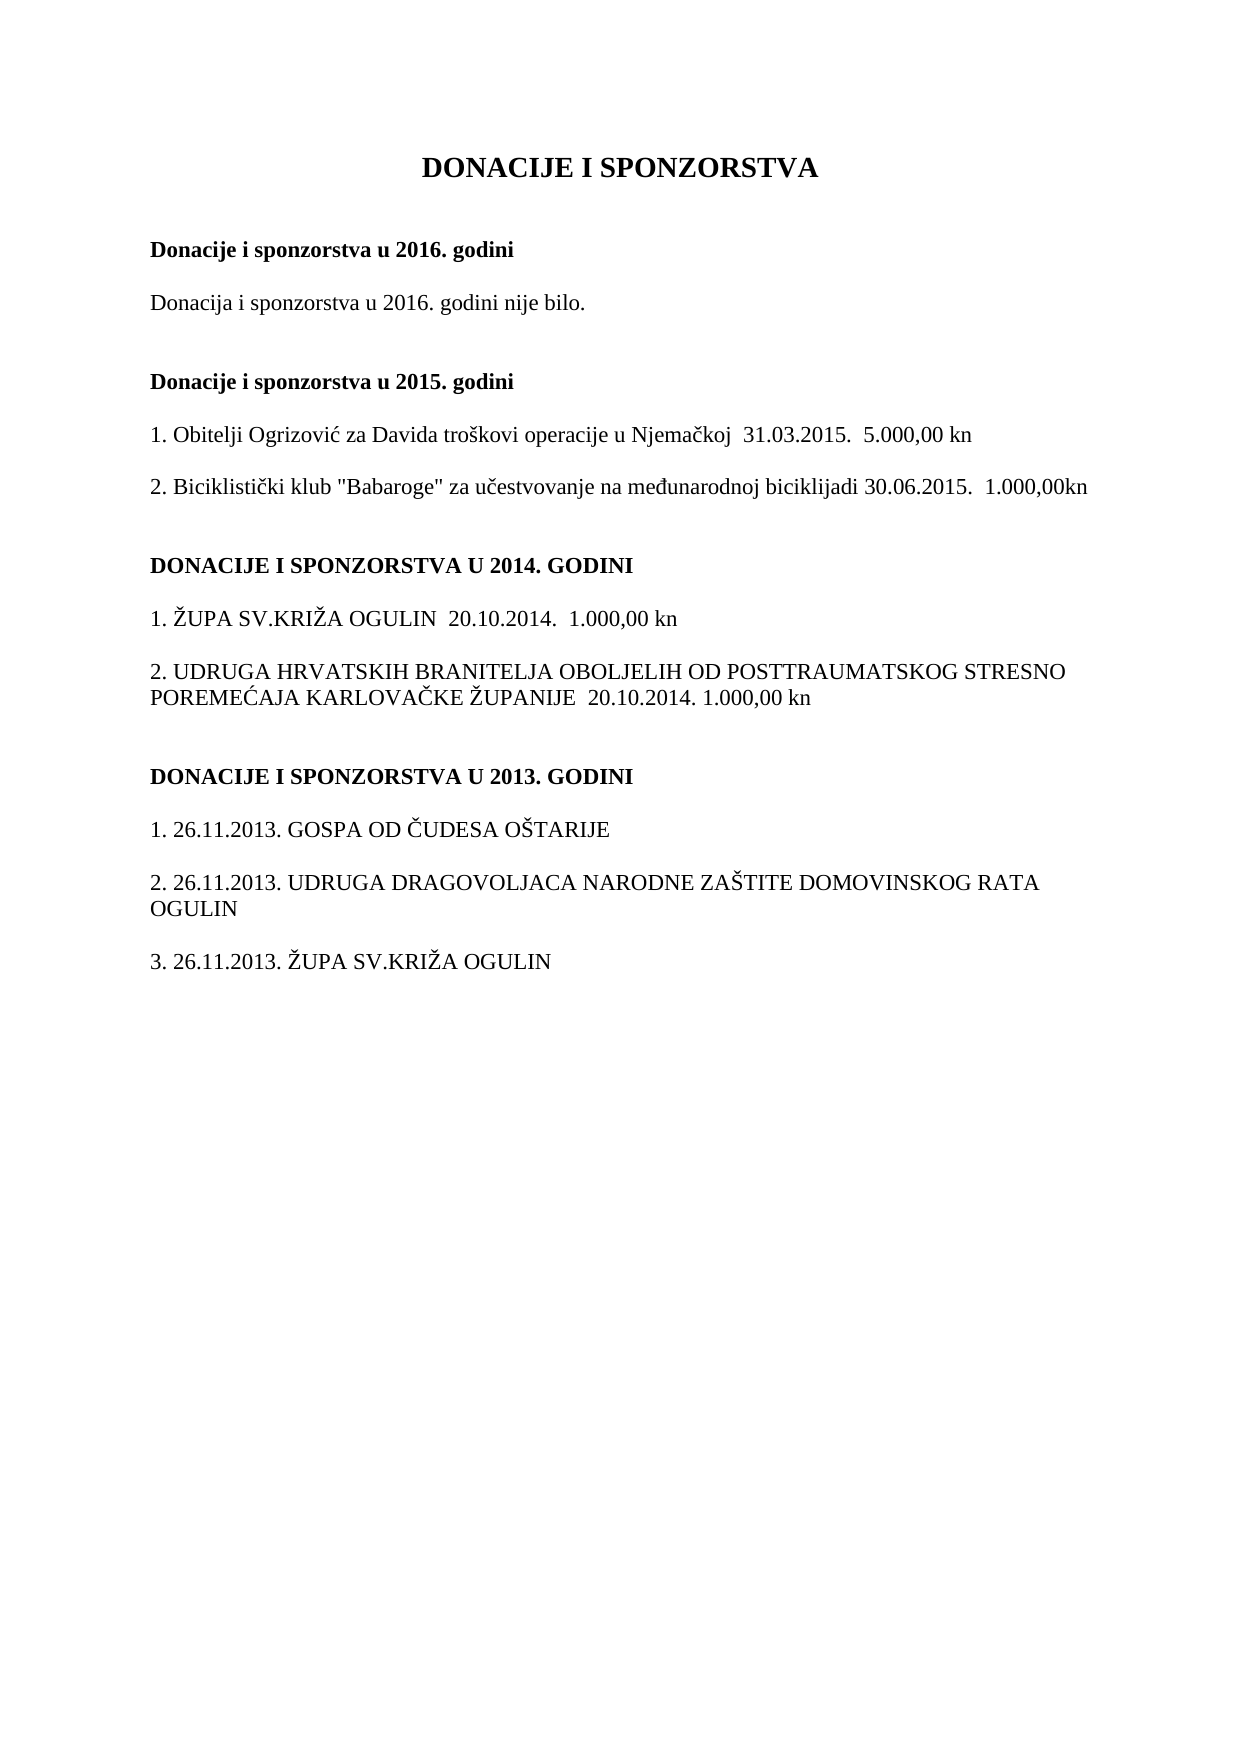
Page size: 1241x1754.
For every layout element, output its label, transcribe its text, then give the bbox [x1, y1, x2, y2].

text Donacije i sponzorstva u 2016. godini [150, 236, 1090, 263]
text Donacija i sponzorstva u 2016. godini nije bilo. [150, 289, 1090, 315]
text DONACIJE I SPONZORSTVA [150, 150, 1090, 183]
text 2. Biciklistički klub "Babaroge" za učestvovanje na međunarodnoj biciklijadi 30.06.2015. 1.000,00kn [150, 473, 1090, 500]
text 1. Obitelji Ogrizović za Davida troškovi operacije u Njemačkoj 31.03.2015. 5.000,00 kn [150, 421, 1090, 447]
text 2. 26.11.2013. UDRUGA DRAGOVOLJACA NARODNE ZAŠTITE DOMOVINSKOG RATA OGULIN [150, 869, 1090, 921]
text 3. 26.11.2013. ŽUPA SV.KRIŽA OGULIN [150, 948, 1090, 974]
text DONACIJE I SPONZORSTVA U 2013. GODINI [150, 763, 1090, 790]
text 1. ŽUPA SV.KRIŽA OGULIN 20.10.2014. 1.000,00 kn [150, 605, 1090, 632]
text Donacije i sponzorstva u 2015. godini [150, 368, 1090, 394]
text 1. 26.11.2013. GOSPA OD ČUDESA OŠTARIJE [150, 816, 1090, 842]
text DONACIJE I SPONZORSTVA U 2014. GODINI [150, 552, 1090, 579]
text 2. UDRUGA HRVATSKIH BRANITELJA OBOLJELIH OD POSTTRAUMATSKOG STRESNO POREMEĆAJA KARLOVAČKE ŽUPANIJE 20.10.2014. 1.000,00 kn [150, 658, 1090, 711]
